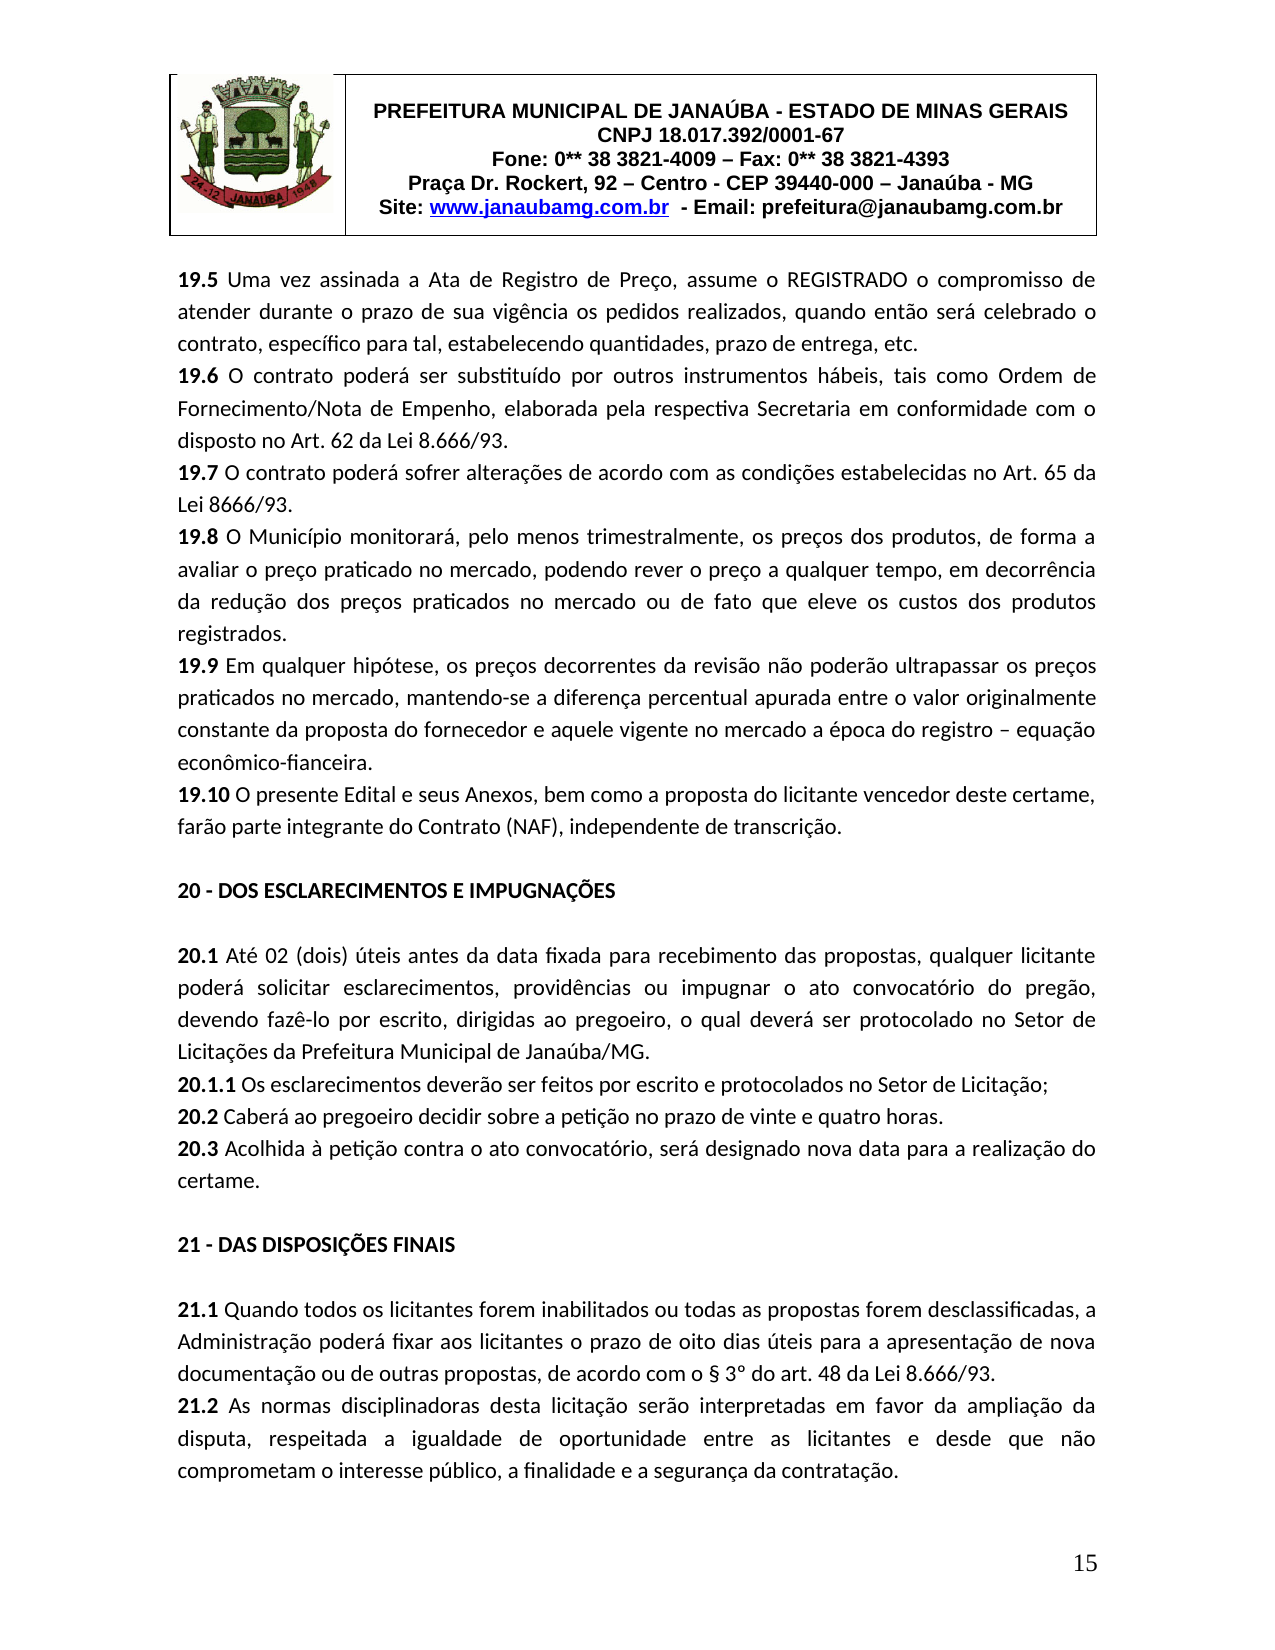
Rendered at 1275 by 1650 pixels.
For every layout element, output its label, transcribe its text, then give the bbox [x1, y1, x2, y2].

text 20.3 Acolhida à petição contra o ato convocatório, será designado nova data para a realização do certame. [177, 1134, 1098, 1194]
text 21.2 As normas disciplinadoras desta licitação serão interpretadas em favor da ampliação da disputa, respeitada a igualdade de oportunidade entre as licitantes e desde que não comprometam o interesse público, a finalidade e a segurança da contratação. [177, 1392, 1098, 1484]
text 19.6 O contrato poderá ser substituído por outros instrumentos hábeis, tais como Ordem de Fornecimento/Nota de Empenho, elaborada pela respectiva Secretaria em conformidade com o disposto no Art. 62 da Lei 8.666/93. [177, 362, 1098, 454]
text 20.2 Caberá ao pregoeiro decidir sobre a petição no prazo de vinte e quatro horas. [177, 1102, 1098, 1130]
text 19.5 Uma vez assinada a Ata de Registro de Preço, assume o REGISTRADO o compromisso de atender durante o prazo de sua vigência os pedidos realizados, quando então será celebrado o contrato, específico para tal, estabelecendo quantidades, prazo de entrega, etc. [177, 265, 1098, 357]
text 19.9 Em qualquer hipótese, os preços decorrentes da revisão não poderão ultrapassar os preços praticados no mercado, mantendo-se a diferença percentual apurada entre o valor originalmente constante da proposta do fornecedor e aquele vigente no mercado a época do registro – equação econômico-fianceira. [177, 651, 1098, 776]
text 20.1.1 Os esclarecimentos deverão ser feitos por escrito e protocolados no Setor de Licitação; [177, 1070, 1098, 1098]
text 19.7 O contrato poderá sofrer alterações de acordo com as condições estabelecidas no Art. 65 da Lei 8666/93. [177, 458, 1098, 518]
text 19.10 O presente Edital e seus Anexos, bem como a proposta do licitante vencedor deste certame, farão parte integrante do Contrato (NAF), independente de transcrição. [177, 780, 1098, 840]
picture [177, 74, 334, 213]
text 20 - DOS ESCLARECIMENTOS E IMPUGNAÇÕES [177, 877, 1098, 904]
text 20.1 Até 02 (dois) úteis antes da data fixada para recebimento das propostas, qualquer licitante poderá solicitar esclarecimentos, providências ou impugnar o ato convocatório do pregão, devendo fazê-lo por escrito, dirigidas ao pregoeiro, o qual deverá ser protocolado no Setor de Licitações da Prefeitura Municipal de Janaúba/MG. [177, 941, 1098, 1066]
text 21 - DAS DISPOSIÇÕES FINAIS [177, 1231, 1098, 1259]
text 19.8 O Município monitorará, pelo menos trimestralmente, os preços dos produtos, de forma a avaliar o preço praticado no mercado, podendo rever o preço a qualquer tempo, em decorrência da redução dos preços praticados no mercado ou de fato que eleve os custos dos produtos registrados. [177, 522, 1098, 647]
text 21.1 Quando todos os licitantes forem inabilitados ou todas as propostas forem desclassificadas, a Administração poderá fixar aos licitantes o prazo de oito dias úteis para a apresentação de nova documentação ou de outras propostas, de acordo com o § 3º do art. 48 da Lei 8.666/93. [177, 1295, 1098, 1387]
